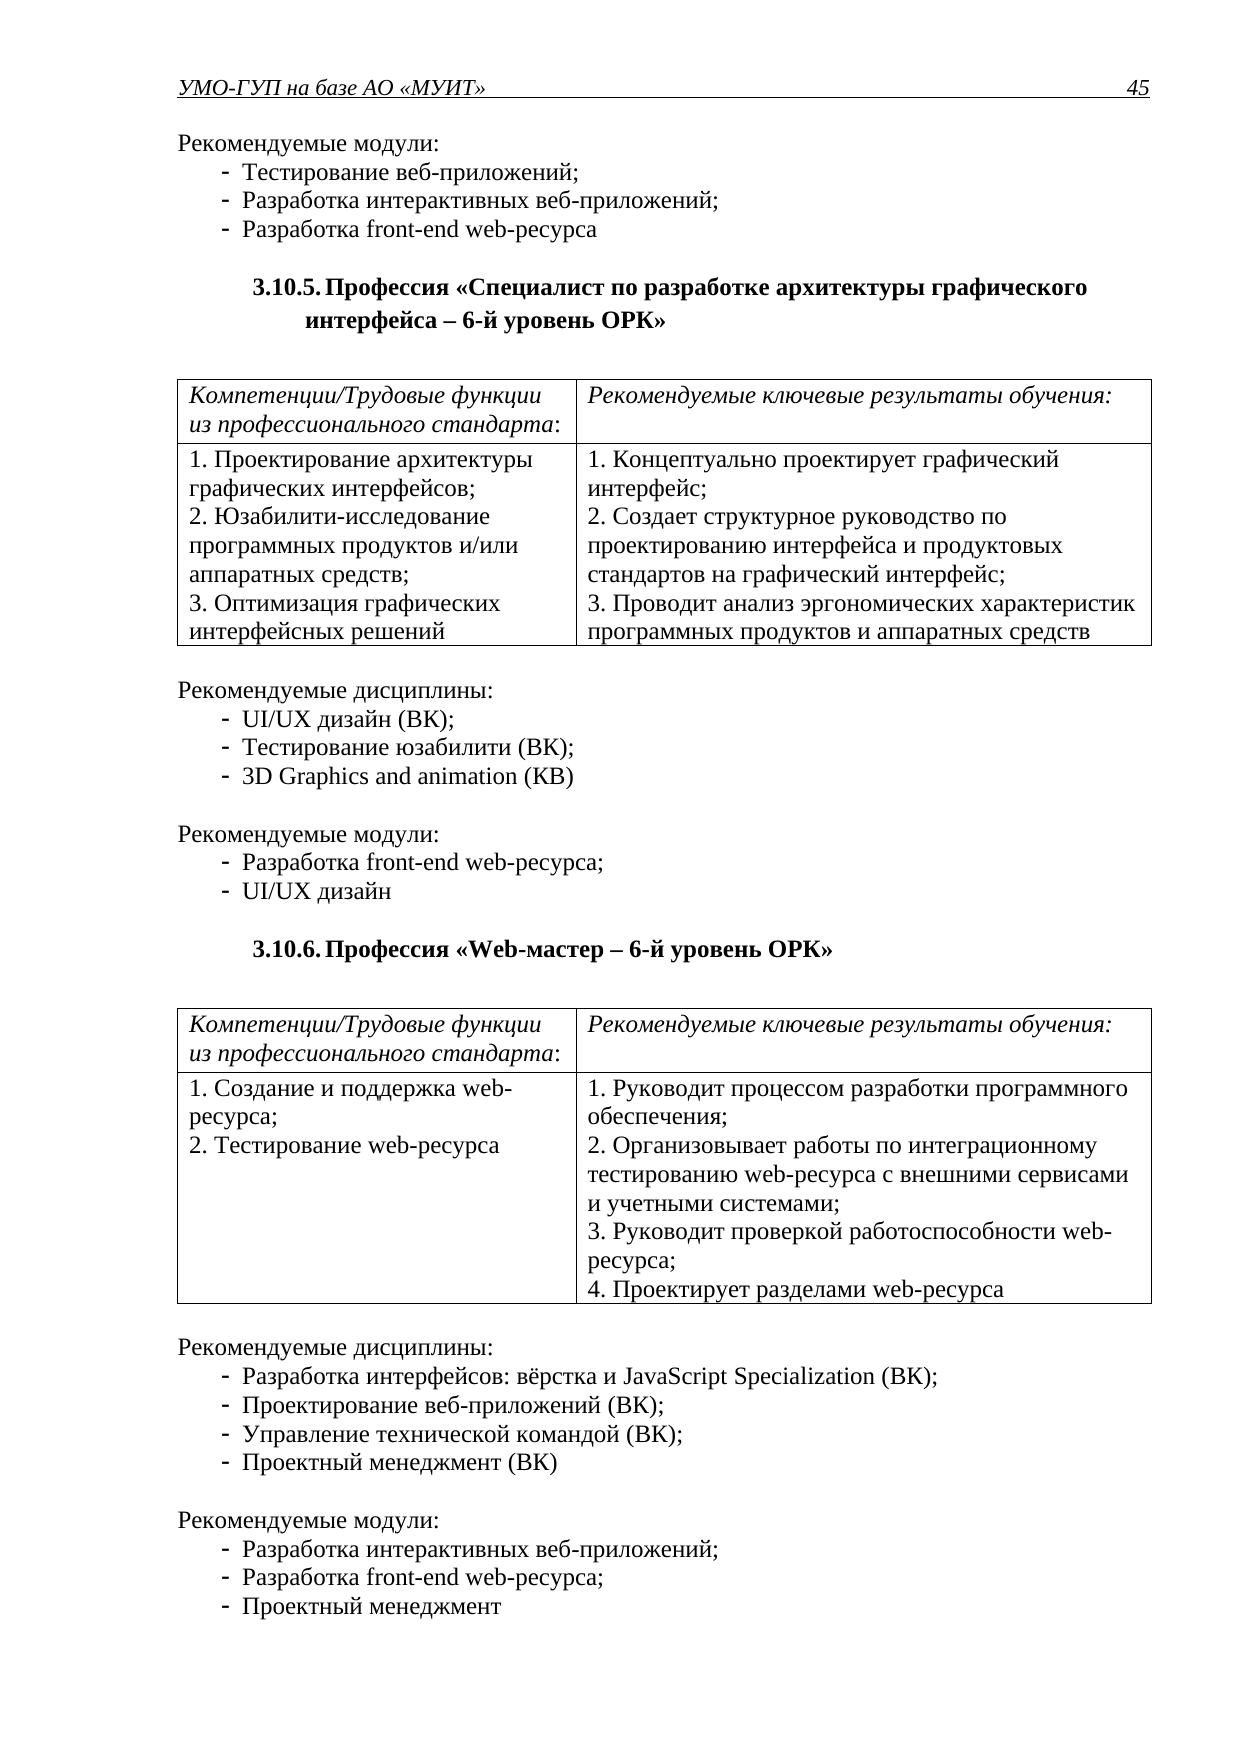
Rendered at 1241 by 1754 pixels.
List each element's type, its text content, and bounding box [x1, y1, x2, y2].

table_cell 1. Руководит процессом разработки программного обеспечения; 2. Организовывает работы по интеграционному тестированию web-ресурса с внешними сервисами и учетными системами; 3. Руководит проверкой работоспособности web-ресурса; 4. Проектирует разделами web-ресурса [577, 1073, 1151, 1303]
table_header Рекомендуемые ключевые результаты обучения: [577, 1009, 1151, 1072]
subtitle Профессия «Специалист по разработке архитектуры графического интерфейса – 6-й уровень ОРК» [252, 272, 1152, 334]
list Управление технической командой (ВК); [221, 1419, 1152, 1447]
list Проектный менеджмент (ВК) [221, 1447, 1152, 1476]
list Разработка интерактивных веб-приложений; [221, 186, 1152, 214]
list Разработка front-end web-ресурса [221, 214, 1152, 243]
table_header Компетенции/Трудовые функции из профессионального стандарта: [178, 1009, 576, 1072]
text Рекомендуемые дисциплины: [177, 675, 1152, 704]
text Рекомендуемые модули: [177, 128, 1152, 157]
table_cell 1. Создание и поддержка web-ресурса; 2. Тестирование web-ресурса [178, 1073, 576, 1303]
list 3D Graphics and animation (КВ) [221, 761, 1152, 790]
table_header Компетенции/Трудовые функции из профессионального стандарта: [178, 380, 576, 443]
table_cell 1. Концептуально проектирует графический интерфейс; 2. Создает структурное руководство по проектированию интерфейса и продуктовых стандартов на графический интерфейс; 3. Проводит анализ эргономических характеристик программных продуктов и аппаратных средств [577, 444, 1151, 645]
table_header Рекомендуемые ключевые результаты обучения: [577, 380, 1151, 443]
list Разработка интерактивных веб-приложений; [221, 1534, 1152, 1562]
list Проектирование веб-приложений (ВК); [221, 1390, 1152, 1419]
list UI/UX дизайн [221, 876, 1152, 905]
text Рекомендуемые дисциплины: [177, 1332, 1152, 1361]
text Рекомендуемые модули: [177, 1505, 1152, 1534]
table_cell 1. Проектирование архитектуры графических интерфейсов; 2. Юзабилити-исследование программных продуктов и/или аппаратных средств; 3. Оптимизация графических интерфейсных решений [178, 444, 576, 645]
list Разработка интерфейсов: вёрстка и JavaScript Specialization (ВК); [221, 1361, 1152, 1390]
text Рекомендуемые модули: [177, 819, 1152, 847]
list UI/UX дизайн (ВК); [221, 704, 1152, 732]
list Тестирование веб-приложений; [221, 157, 1152, 186]
list Разработка front-end web-ресурса; [221, 1562, 1152, 1591]
subtitle Профессия «Web-мастер – 6-й уровень ОРК» [252, 934, 1152, 962]
list Проектный менеджмент [221, 1591, 1152, 1620]
list Разработка front-end web-ресурса; [221, 847, 1152, 876]
list Тестирование юзабилити (ВК); [221, 732, 1152, 761]
